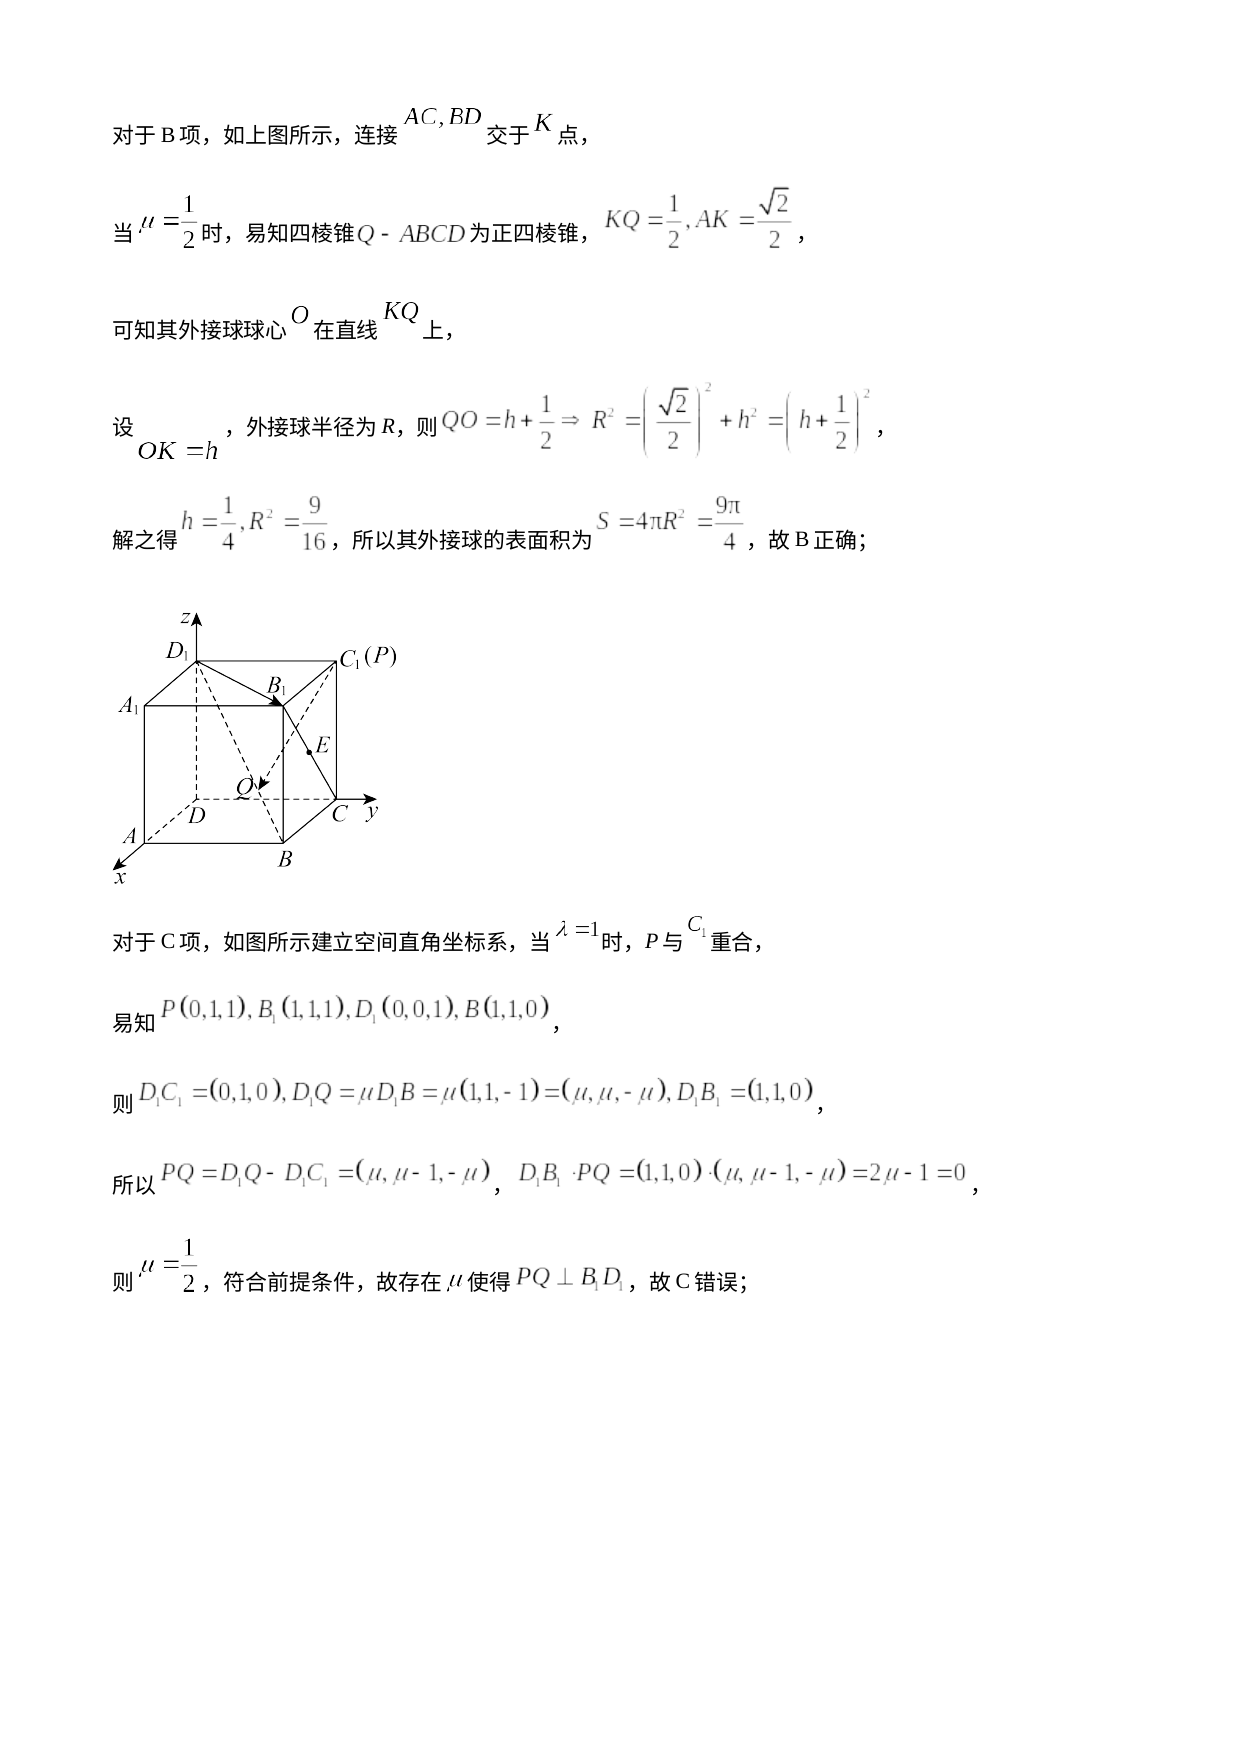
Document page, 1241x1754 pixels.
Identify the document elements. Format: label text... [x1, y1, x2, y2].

text 易知， [112, 989, 1128, 1054]
text 可知其外接球球心在直线上， [112, 296, 1128, 361]
text 解之得，所以其外接球的表面积为，故B正确； [112, 490, 1128, 588]
text 则， [112, 1070, 1128, 1135]
text 当时，易知四棱锥为正四棱锥，， [112, 183, 1128, 280]
text 对于B项，如上图所示，连接交于点， [112, 102, 1128, 167]
picture [112, 603, 397, 891]
text 所以，， [112, 1151, 1128, 1216]
text 设，外接球半径为R，则， [112, 377, 1128, 474]
text 则，符合前提条件，故存在使得，故C错误； [112, 1232, 1128, 1329]
text 对于C项，如图所示建立空间直角坐标系，当时，P与重合， [112, 909, 1128, 974]
